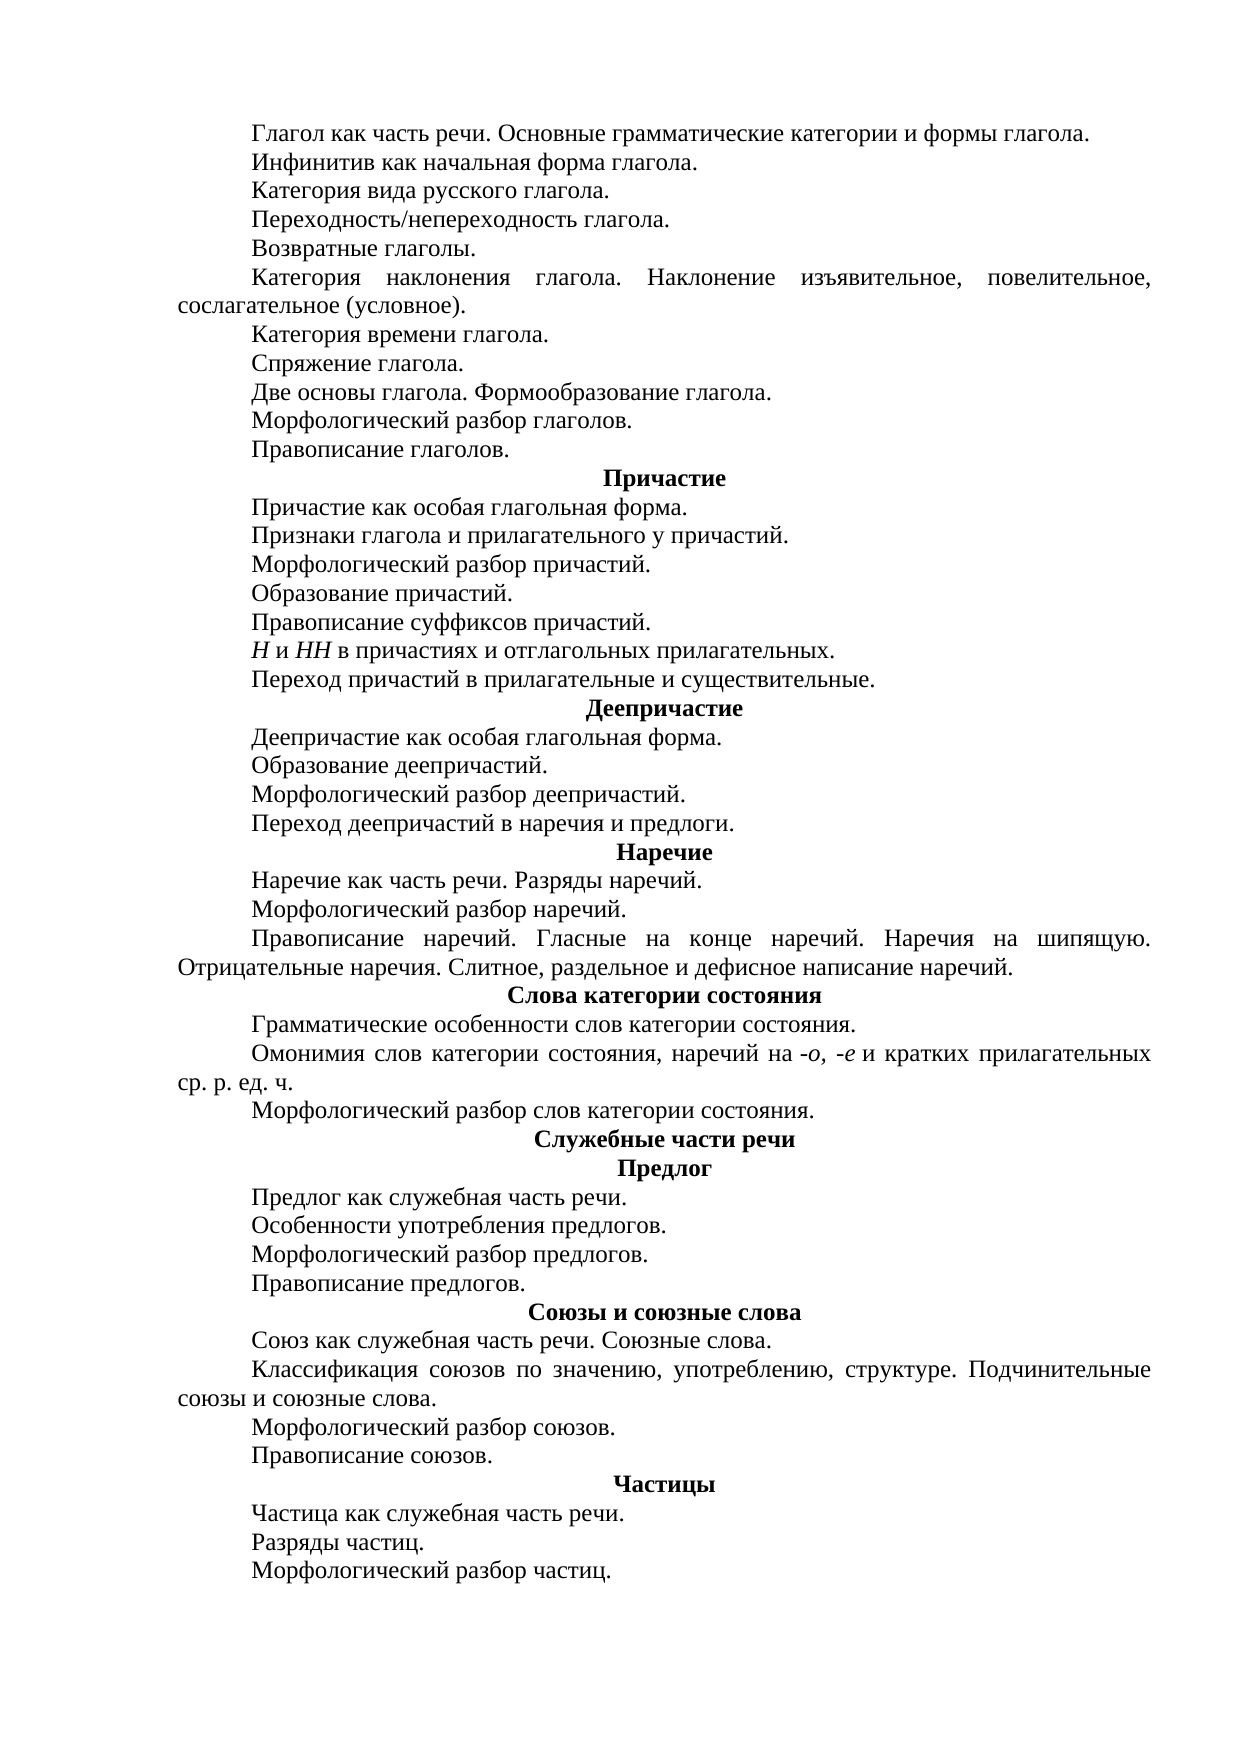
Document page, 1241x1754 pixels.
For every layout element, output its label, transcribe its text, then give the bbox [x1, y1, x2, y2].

text Морфологический разбор наречий. [177, 894, 1152, 923]
text Правописание предлогов. [177, 1268, 1152, 1297]
text Образование причастий. [177, 578, 1152, 607]
text Образование деепричастий. [177, 751, 1152, 779]
text Две основы глагола. Формообразование глагола. [177, 377, 1152, 406]
text Разряды частиц. [177, 1527, 1152, 1556]
text Категория наклонения глагола. Наклонение изъявительное, повелительное, сослагательное (условное). [177, 262, 1152, 319]
text Признаки глагола и прилагательного у причастий. [177, 521, 1152, 549]
text Правописание суффиксов причастий. [177, 607, 1152, 636]
text Морфологический разбор слов категории состояния. [177, 1096, 1152, 1124]
text Причастие [177, 463, 1152, 492]
text Наречие [177, 837, 1152, 866]
text Наречие как часть речи. Разряды наречий. [177, 866, 1152, 894]
text Слова категории состояния [177, 981, 1152, 1009]
text Правописание глаголов. [177, 434, 1152, 463]
text Союз как служебная часть речи. Союзные слова. [177, 1326, 1152, 1354]
text Морфологический разбор глаголов. [177, 406, 1152, 434]
text Особенности употребления предлогов. [177, 1211, 1152, 1239]
text Правописание наречий. Гласные на конце наречий. Наречия на шипящую. Отрицательные наречия. Слитное, раздельное и дефисное написание наречий. [177, 923, 1152, 981]
text Классификация союзов по значению, употреблению, структуре. Подчинительные союзы и союзные слова. [177, 1354, 1152, 1412]
text Категория времени глагола. [177, 319, 1152, 348]
text Морфологический разбор частиц. [177, 1556, 1152, 1584]
text Инфинитив как начальная форма глагола. [177, 147, 1152, 176]
text Морфологический разбор деепричастий. [177, 779, 1152, 808]
text Частицы [177, 1469, 1152, 1498]
text Глагол как часть речи. Основные грамматические категории и формы глагола. [177, 118, 1152, 147]
text Предлог как служебная часть речи. [177, 1182, 1152, 1211]
text Причастие как особая глагольная форма. [177, 492, 1152, 521]
text Морфологический разбор союзов. [177, 1412, 1152, 1441]
text Омонимия слов категории состояния, наречий на -о, -е и кратких прилагательных ср. р. ед. ч. [177, 1038, 1152, 1096]
text Деепричастие [177, 693, 1152, 722]
text Служебные части речи [177, 1124, 1152, 1153]
text Переход причастий в прилагательные и существительные. [177, 664, 1152, 693]
text Категория вида русского глагола. [177, 176, 1152, 204]
text Частица как служебная часть речи. [177, 1498, 1152, 1527]
text Возвратные глаголы. [177, 233, 1152, 262]
text Деепричастие как особая глагольная форма. [177, 722, 1152, 751]
text Правописание союзов. [177, 1441, 1152, 1469]
text Морфологический разбор предлогов. [177, 1239, 1152, 1268]
text Морфологический разбор причастий. [177, 549, 1152, 578]
text Спряжение глагола. [177, 348, 1152, 377]
text Переход деепричастий в наречия и предлоги. [177, 808, 1152, 837]
text Союзы и союзные слова [177, 1297, 1152, 1326]
text Предлог [177, 1153, 1152, 1182]
text Н и НН в причастиях и отглагольных прилагательных. [177, 636, 1152, 664]
text Переходность/непереходность глагола. [177, 204, 1152, 233]
text Грамматические особенности слов категории состояния. [177, 1009, 1152, 1038]
